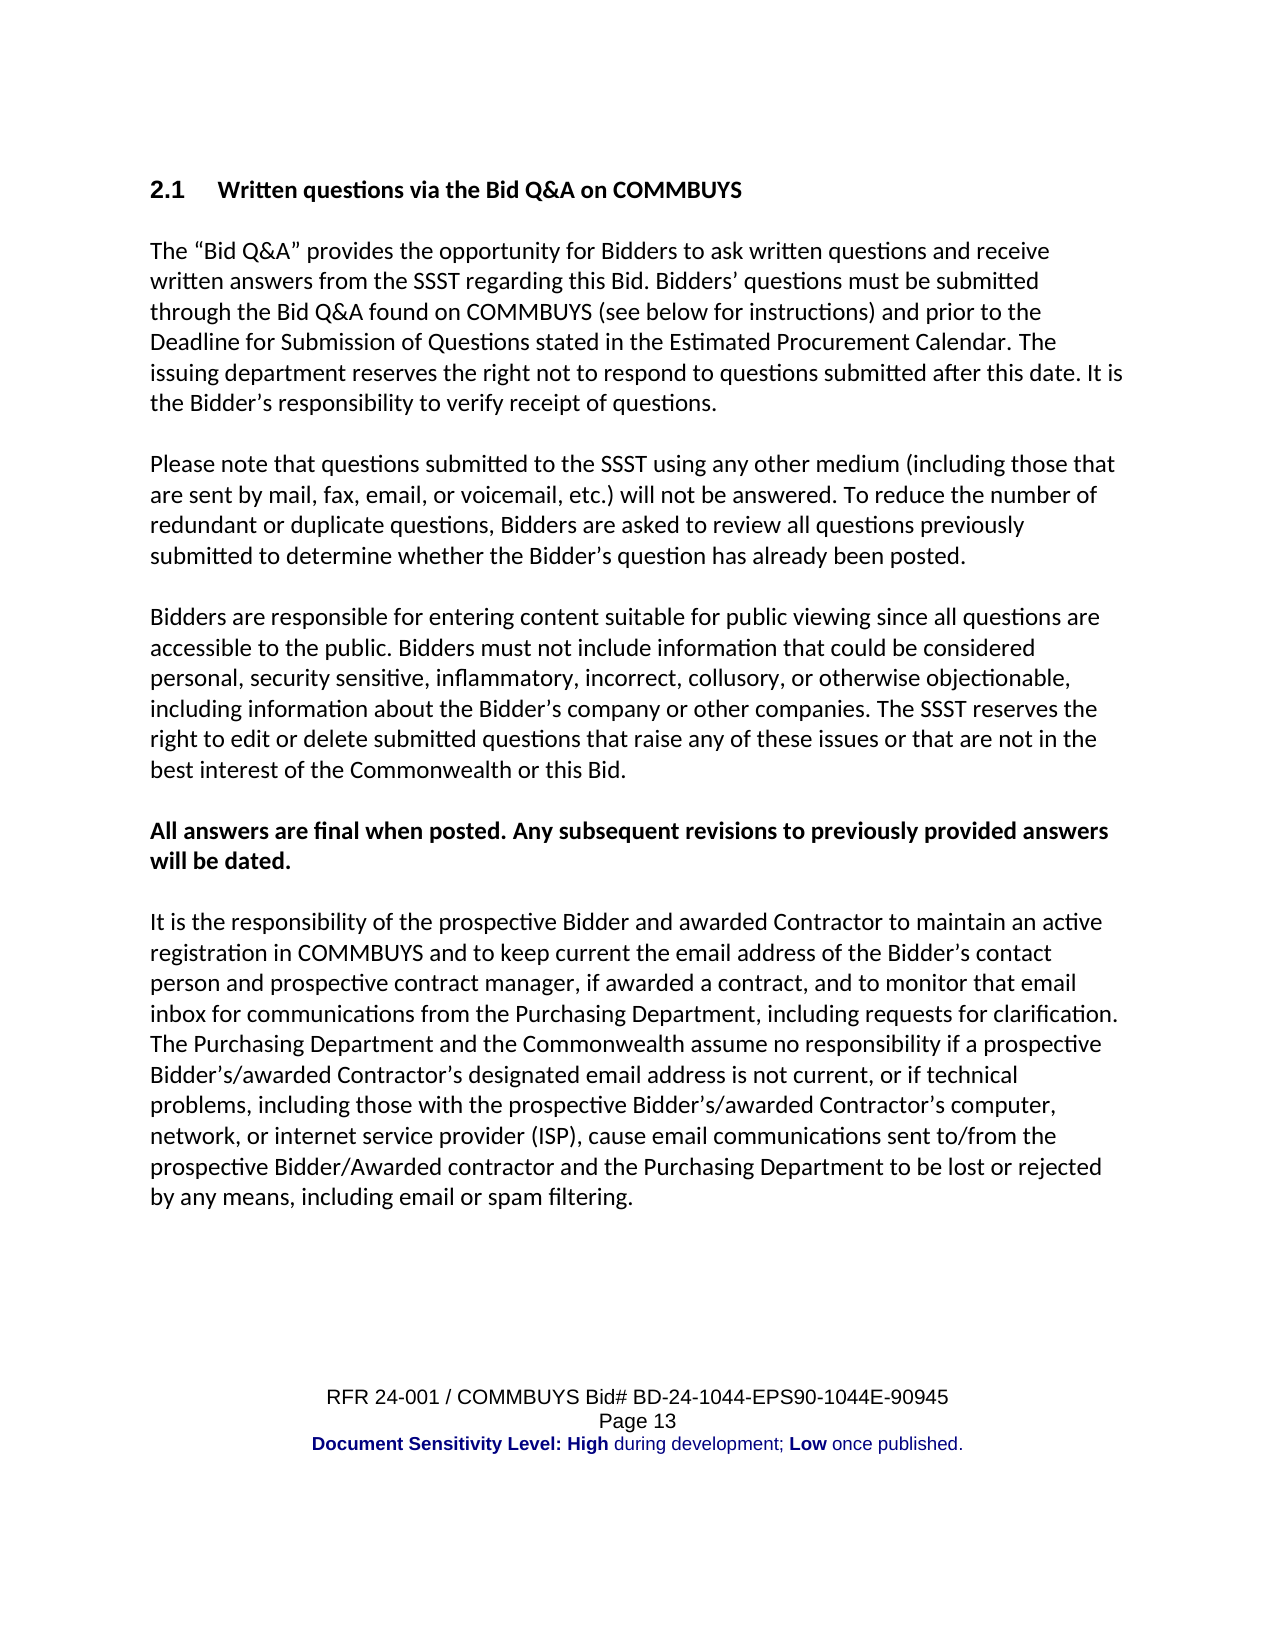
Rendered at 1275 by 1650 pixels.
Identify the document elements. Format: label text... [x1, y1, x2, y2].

text It is the responsibility of the prospective Bidder and awarded Contractor to maintain an active registration in COMMBUYS and to keep current the email address of the Bidder’s contact person and prospective contract manager, if awarded a contract, and to monitor that email inbox for communications from the Purchasing Department, including requests for clarification. The Purchasing Department and the Commonwealth assume no responsibility if a prospective Bidder’s/awarded Contractor’s designated email address is not current, or if technical problems, including those with the prospective Bidder’s/awarded Contractor’s computer, network, or internet service provider (ISP), cause email communications sent to/from the prospective Bidder/Awarded contractor and the Purchasing Department to be lost or rejected by any means, including email or spam filtering. [150, 906, 1125, 1212]
text All answers are final when posted. Any subsequent revisions to previously provided answers will be dated. [150, 815, 1125, 876]
text Bidders are responsible for entering content suitable for public viewing since all questions are accessible to the public. Bidders must not include information that could be considered personal, security sensitive, inflammatory, incorrect, collusory, or otherwise objectionable, including information about the Bidder’s company or other companies. The SSST reserves the right to edit or delete submitted questions that raise any of these issues or that are not in the best interest of the Commonwealth or this Bid. [150, 601, 1125, 784]
text The “Bid Q&A” provides the opportunity for Bidders to ask written questions and receive written answers from the SSST regarding this Bid. Bidders’ questions must be submitted through the Bid Q&A found on COMMBUYS (see below for instructions) and prior to the Deadline for Submission of Questions stated in the Estimated Procurement Calendar. The issuing department reserves the right not to respond to questions submitted after this date. It is the Bidder’s responsibility to verify receipt of questions. [150, 235, 1125, 418]
subtitle Written questions via the Bid Q&A on COMMBUYS [150, 174, 1125, 204]
text Please note that questions submitted to the SSST using any other medium (including those that are sent by mail, fax, email, or voicemail, etc.) will not be answered. To reduce the number of redundant or duplicate questions, Bidders are asked to review all questions previously submitted to determine whether the Bidder’s question has already been posted. [150, 449, 1125, 571]
